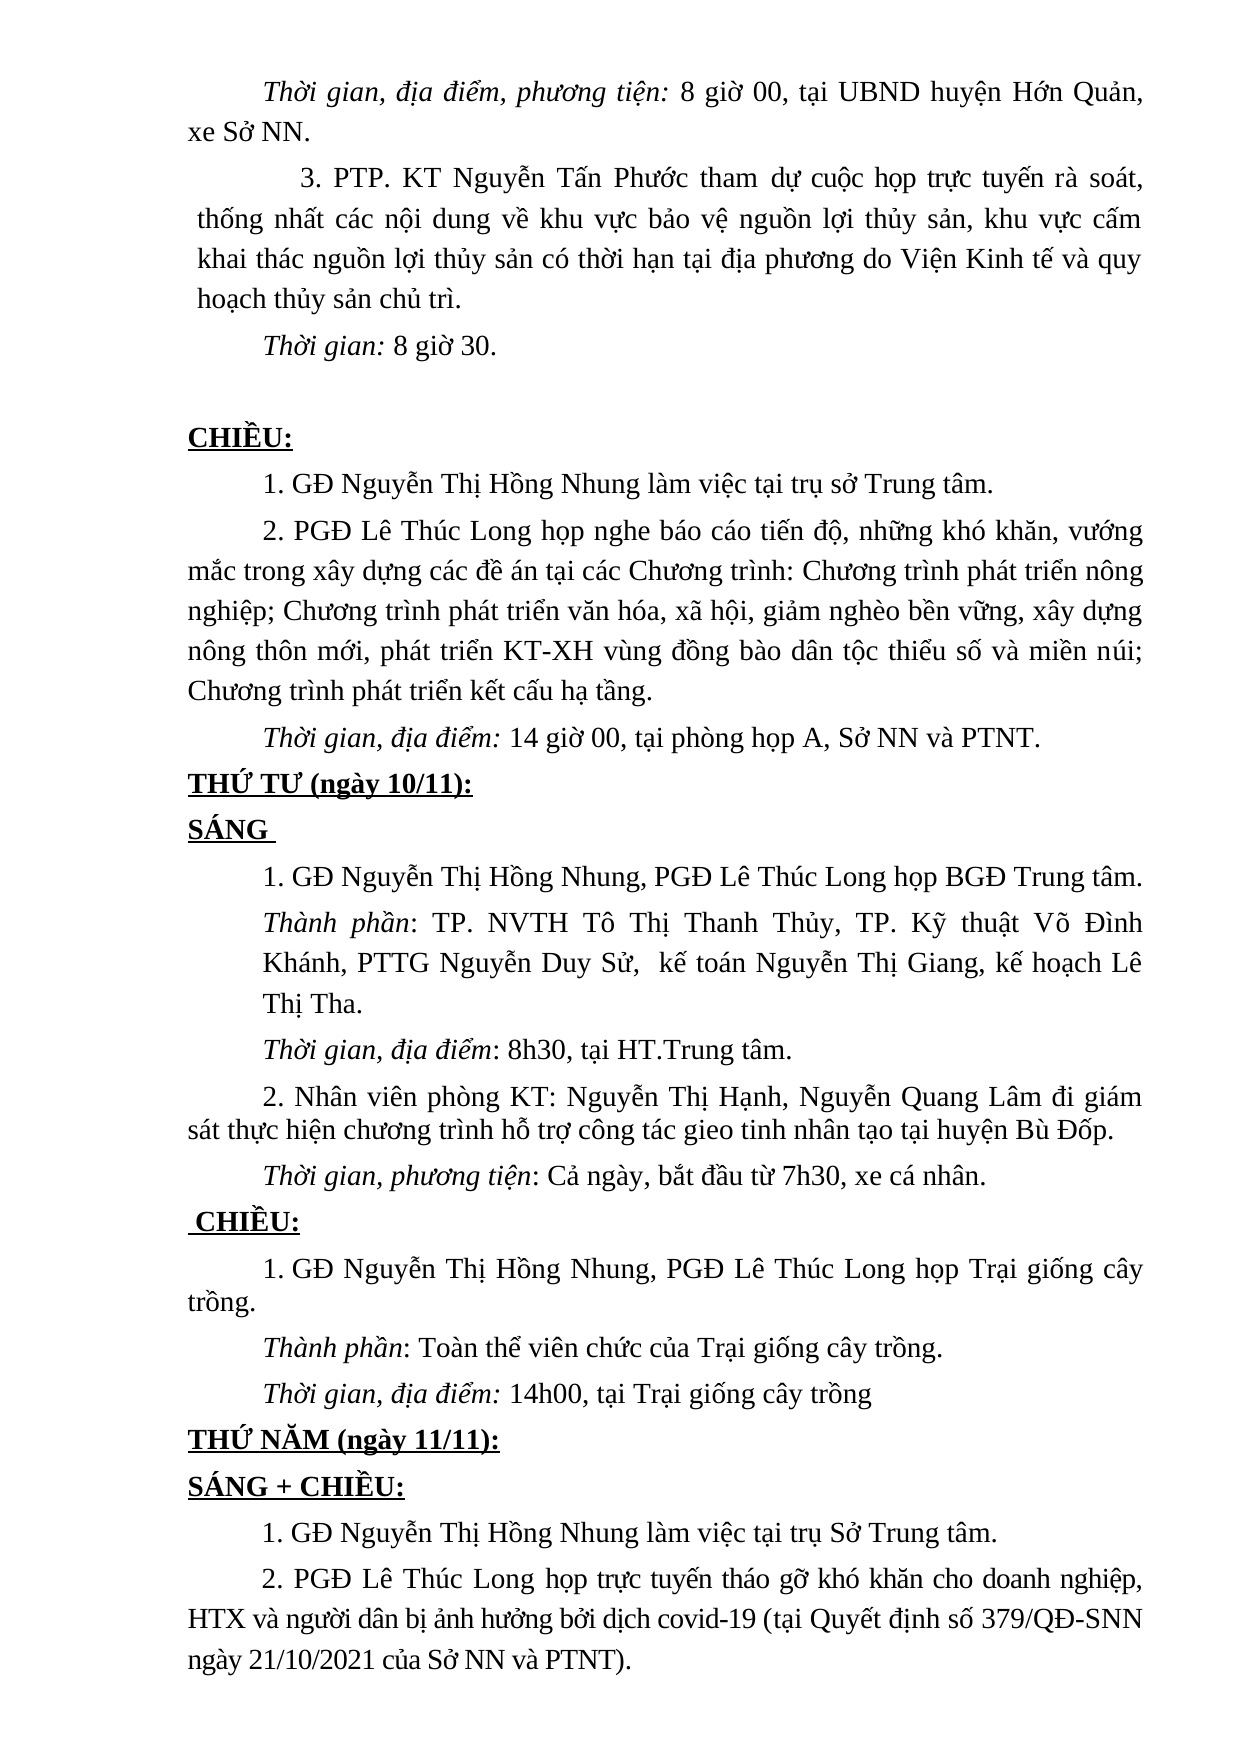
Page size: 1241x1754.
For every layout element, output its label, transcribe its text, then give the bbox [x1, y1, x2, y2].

list GĐ Nguyễn Thị Hồng Nhung, PGĐ Lê Thúc Long họp BGĐ Trung tâm. [262, 859, 1144, 892]
text CHIỀU: [187, 420, 1144, 454]
text Thành phần: Toàn thể viên chức của Trại giống cây trồng. [187, 1330, 1144, 1364]
list SÁNG + CHIỀU: [187, 1469, 1144, 1502]
text 2. Nhân viên phòng KT: Nguyễn Thị Hạnh, Nguyễn Quang Lâm đi giám sát thực hiện chương trình hỗ trợ công tác gieo tinh nhân tạo tại huyện Bù Đốp. [187, 1079, 1144, 1146]
text 1. GĐ Nguyễn Thị Hồng Nhung làm việc tại trụ Sở Trung tâm. [187, 1515, 1144, 1549]
text 1. GĐ Nguyễn Thị Hồng Nhung làm việc tại trụ sở Trung tâm. [187, 466, 1144, 500]
text THỨ NĂM (ngày 11/11): [187, 1422, 1144, 1456]
text Thời gian, phương tiện: Cả ngày, bắt đầu từ 7h30, xe cá nhân. [187, 1158, 1144, 1192]
list SÁNG [187, 812, 1144, 846]
text Thời gian: 8 giờ 30. [232, 328, 1144, 361]
list CHIỀU: [187, 1204, 1144, 1238]
text Thời gian, địa điểm: 14 giờ 00, tại phòng họp A, Sở NN và PTNT. [232, 720, 1144, 753]
text Thời gian, địa điểm: 8h30, tại HT.Trung tâm. [262, 1032, 1144, 1066]
text 2. PGĐ Lê Thúc Long họp nghe báo cáo tiến độ, những khó khăn, vướng mắc trong xây dựng các đề án tại các Chương trình: Chương trình phát triển nông nghiệp; Chương trình phát triển văn hóa, xã hội, giảm nghèo bền vững, xây dựng nông thôn mới, phát triển KT-XH vùng đồng bào dân tộc thiểu số và miền núi; Chương trình phát triển kết cấu hạ tầng. [187, 513, 1144, 707]
text Thời gian, địa điểm: 14h00, tại Trại giống cây trồng [187, 1376, 1144, 1410]
text Thời gian, địa điểm, phương tiện: 8 giờ 00, tại UBND huyện Hớn Quản, xe Sở NN. [187, 74, 1144, 148]
list 3. PTP. KT Nguyễn Tấn Phước tham dự cuộc họp trực tuyến rà soát, thống nhất các nội dung về khu vực bảo vệ nguồn lợi thủy sản, khu vực cấm khai thác nguồn lợi thủy sản có thời hạn tại địa phương do Viện Kinh tế và quy hoạch thủy sản chủ trì. [197, 161, 1144, 315]
list GĐ Nguyễn Thị Hồng Nhung, PGĐ Lê Thúc Long họp Trại giống cây trồng. [187, 1251, 1144, 1318]
text Thành phần: TP. NVTH Tô Thị Thanh Thủy, TP. Kỹ thuật Võ Đình Khánh, PTTG Nguyễn Duy Sử, kế toán Nguyễn Thị Giang, kế hoạch Lê Thị Tha. [262, 905, 1144, 1019]
text 2. PGĐ Lê Thúc Long họp trực tuyến tháo gỡ khó khăn cho doanh nghiệp, HTX và người dân bị ảnh hưởng bởi dịch covid-19 (tại Quyết định số 379/QĐ-SNN ngày 21/10/2021 của Sở NN và PTNT). [187, 1561, 1144, 1675]
text THỨ TƯ (ngày 10/11): [187, 766, 1144, 800]
